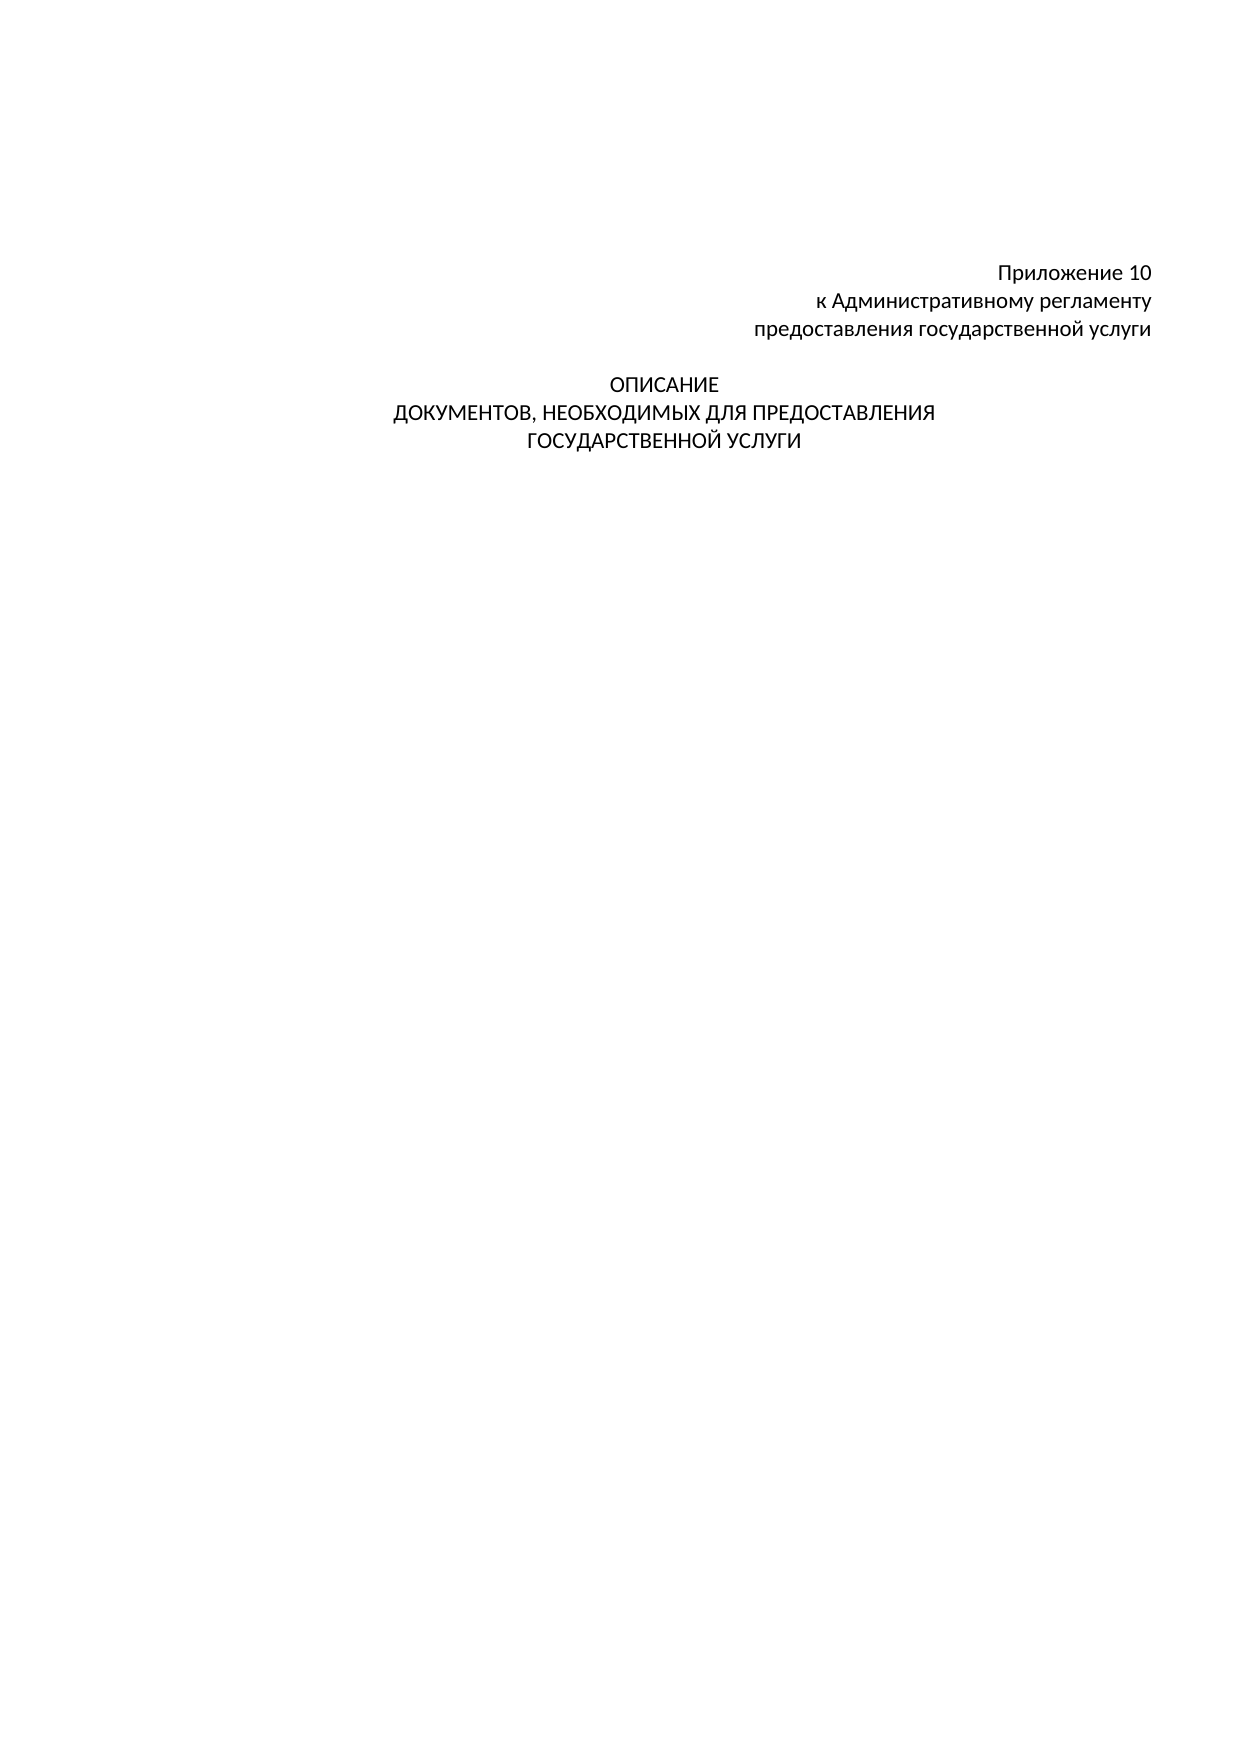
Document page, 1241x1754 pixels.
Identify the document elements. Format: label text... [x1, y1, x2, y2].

text ДОКУМЕНТОВ, НЕОБХОДИМЫХ ДЛЯ ПРЕДОСТАВЛЕНИЯ [177, 398, 1152, 426]
text предоставления государственной услуги [177, 314, 1152, 342]
text ГОСУДАРСТВЕННОЙ УСЛУГИ [177, 426, 1152, 454]
text ОПИСАНИЕ [177, 370, 1152, 398]
text к Административному регламенту [177, 286, 1152, 314]
text Приложение 10 [177, 258, 1152, 286]
